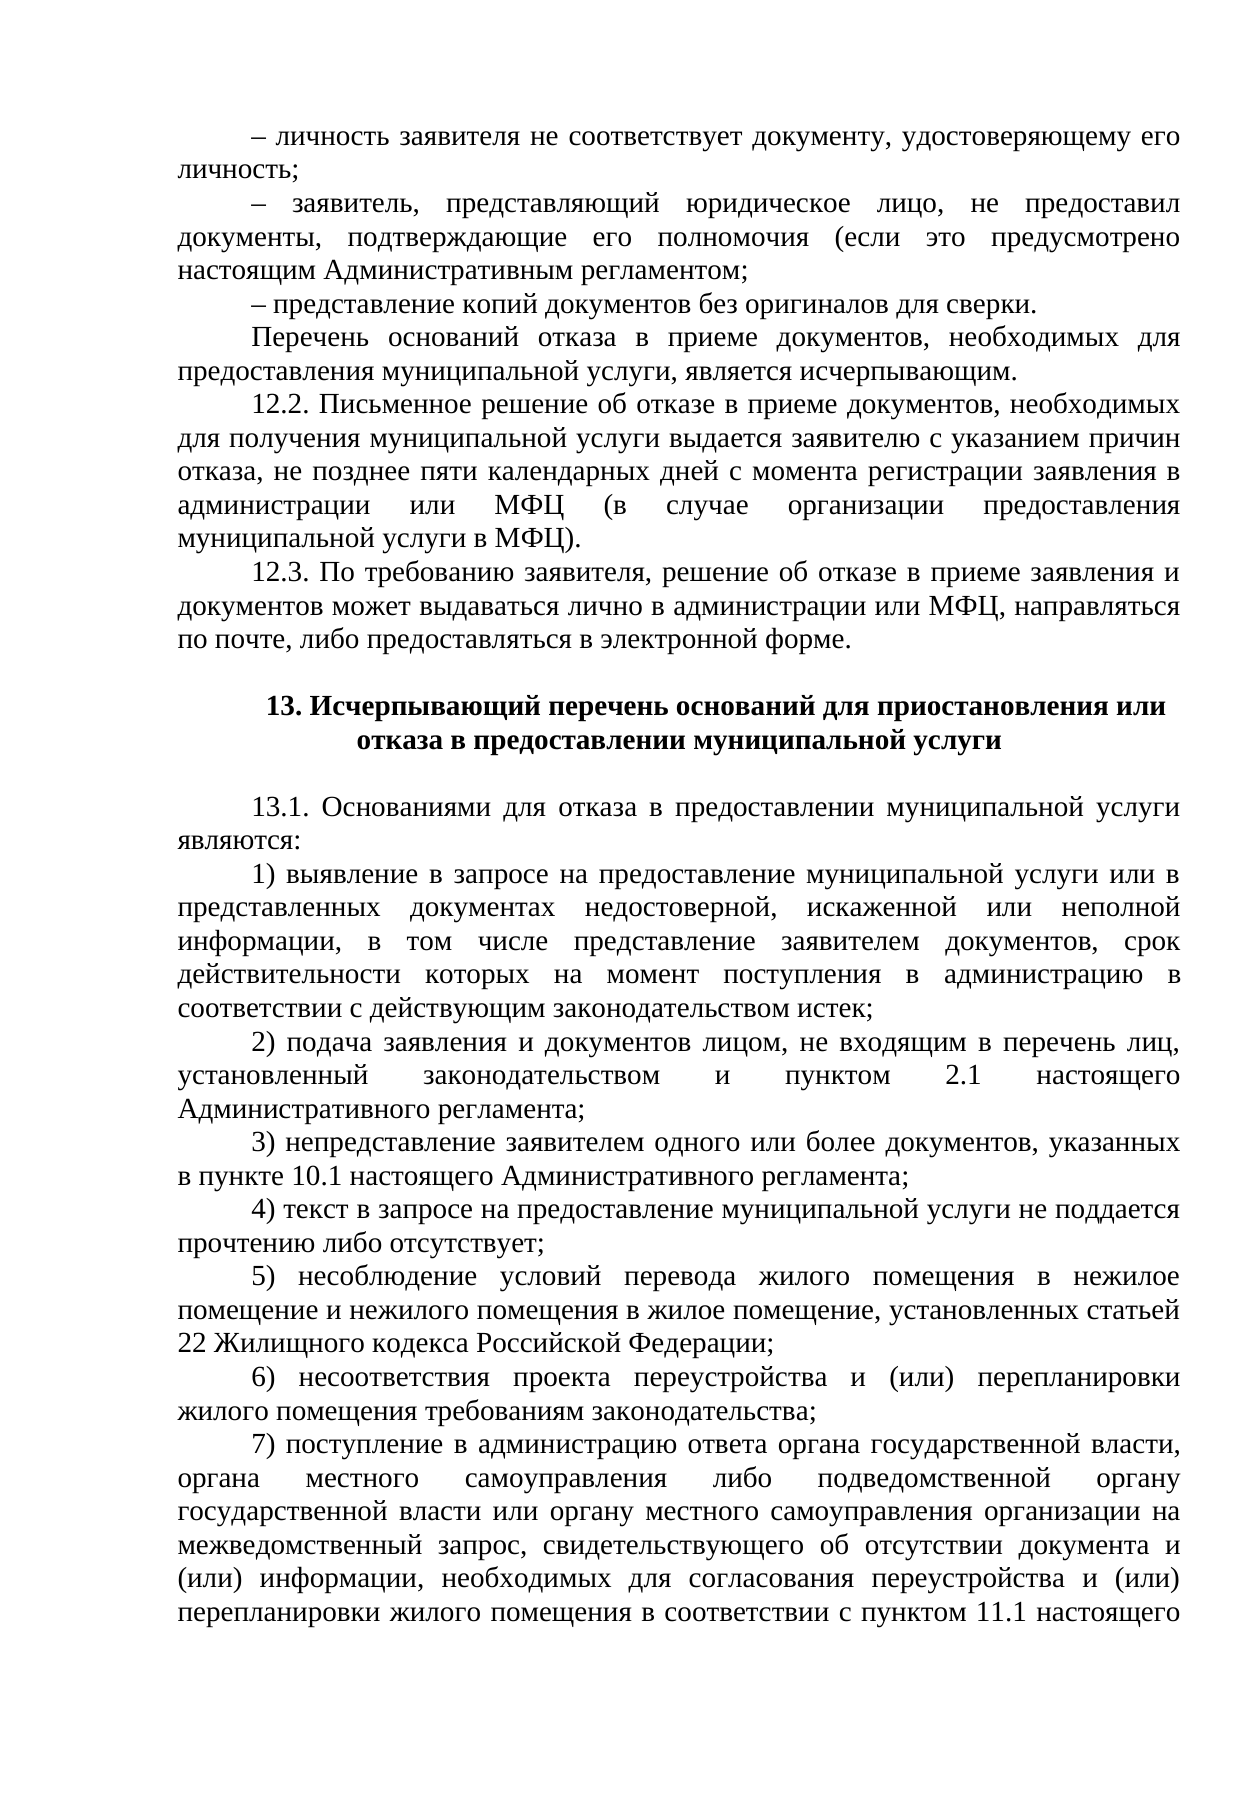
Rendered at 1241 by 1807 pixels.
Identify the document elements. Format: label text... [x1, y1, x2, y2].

text 6) несоответствия проекта переустройства и (или) перепланировки жилого помещения требованиям законодательства; [177, 1359, 1181, 1426]
text 13. Исчерпывающий перечень оснований для приостановления или отказа в предоставлении муниципальной услуги [177, 688, 1181, 755]
text 5) несоблюдение условий перевода жилого помещения в нежилое помещение и нежилого помещения в жилое помещение, установленных статьей 22 Жилищного кодекса Российской Федерации; [177, 1258, 1181, 1359]
text Перечень оснований отказа в приеме документов, необходимых для предоставления муниципальной услуги, является исчерпывающим. [177, 319, 1181, 386]
text 3) непредставление заявителем одного или более документов, указанных в пункте 10.1 настоящего Административного регламента; [177, 1124, 1181, 1191]
text – личность заявителя не соответствует документу, удостоверяющему его личность; [177, 118, 1181, 185]
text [177, 1426, 1181, 1627]
text 4) текст в запросе на предоставление муниципальной услуги не поддается прочтению либо отсутствует; [177, 1191, 1181, 1258]
text 12.3. По требованию заявителя, решение об отказе в приеме заявления и документов может выдаваться лично в администрации или МФЦ, направляться по почте, либо предоставляться в электронной форме. [177, 554, 1181, 655]
text 1) выявление в запросе на предоставление муниципальной услуги или в представленных документах недостоверной, искаженной или неполной информации, в том числе представление заявителем документов, срок действительности которых на момент поступления в администрацию в соответствии с действующим законодательством истек; [177, 856, 1181, 1024]
text 12.2. Письменное решение об отказе в приеме документов, необходимых для получения муниципальной услуги выдается заявителю с указанием причин отказа, не позднее пяти календарных дней с момента регистрации заявления в администрации или МФЦ (в случае организации предоставления муниципальной услуги в МФЦ). [177, 386, 1181, 554]
text 13.1. Основаниями для отказа в предоставлении муниципальной услуги являются: [177, 789, 1181, 856]
text – заявитель, представляющий юридическое лицо, не предоставил документы, подтверждающие его полномочия (если это предусмотрено настоящим Административным регламентом; [177, 185, 1181, 286]
text 2) подача заявления и документов лицом, не входящим в перечень лиц, установленный законодательством и пунктом 2.1 настоящего Административного регламента; [177, 1024, 1181, 1124]
text – представление копий документов без оригиналов для сверки. [177, 286, 1181, 319]
